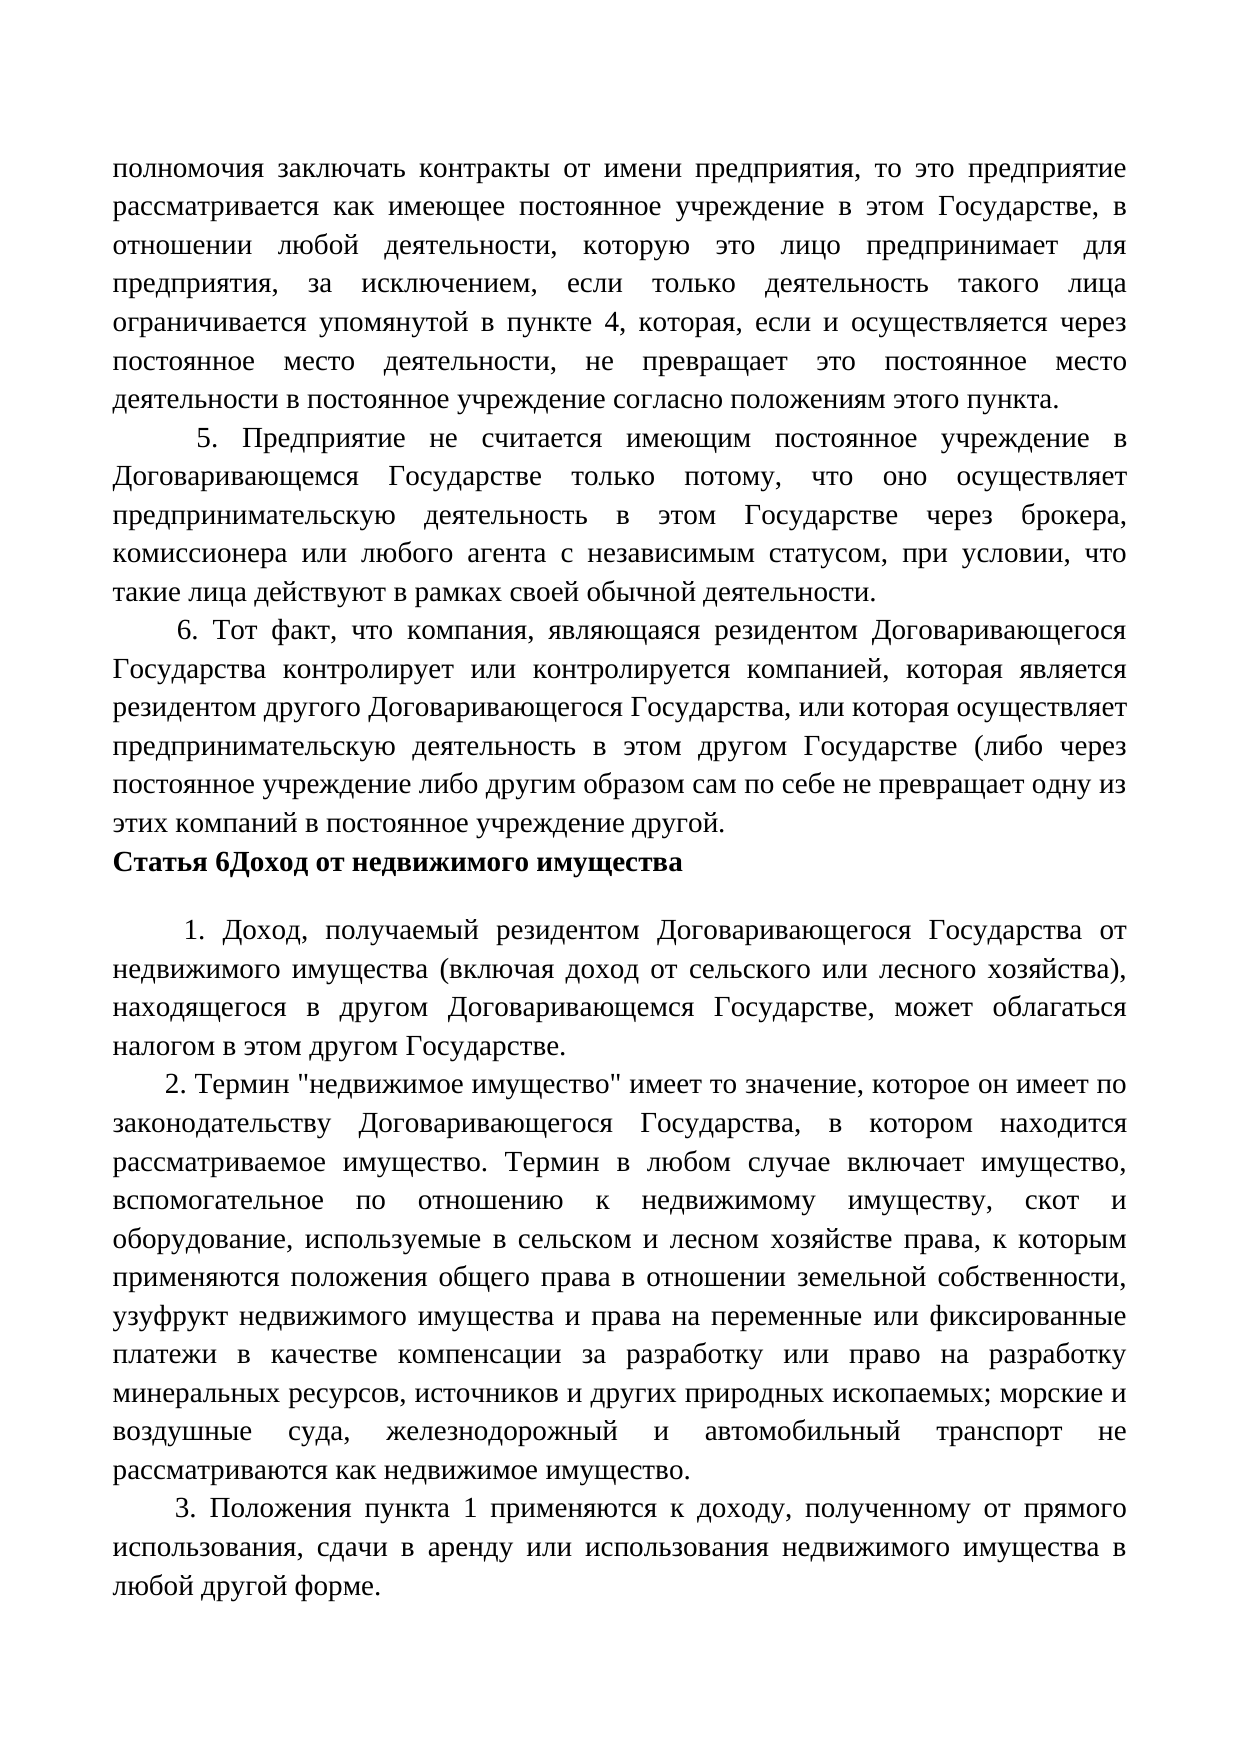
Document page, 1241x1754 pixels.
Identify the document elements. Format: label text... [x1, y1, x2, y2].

text 6. Тот факт, что компания, являющаяся резидентом Договаривающегося Государства контролирует или контролируется компанией, которая является резидентом другого Договаривающегося Государства, или которая осуществляет предпринимательскую деятельность в этом другом Государстве (либо через постоянное учреждение либо другим образом сам по себе не превращает одну из этих компаний в постоянное учреждение другой. [112, 612, 1128, 839]
text 2. Термин "недвижимое имущество" имеет то значение, которое он имеет по законодательству Договаривающегося Государства, в котором находится рассматриваемое имущество. Термин в любом случае включает имущество, вспомогательное по отношению к недвижимому имуществу, скот и оборудование, используемые в сельском и лесном хозяйстве права, к которым применяются положения общего права в отношении земельной собственности, узуфрукт недвижимого имущества и права на переменные или фиксированные платежи в качестве компенсации за разработку или право на разработку минеральных ресурсов, источников и других природных ископаемых; морские и воздушные суда, железнодорожный и автомобильный транспорт не рассматриваются как недвижимое имущество. [112, 1067, 1128, 1486]
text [112, 150, 1128, 415]
text 1. Доход, получаемый резидентом Договаривающегося Государства от недвижимого имущества (включая доход от сельского или лесного хозяйства), находящегося в другом Договаривающемся Государстве, может облагаться налогом в этом другом Государстве. [112, 912, 1128, 1062]
text Статья 6Доход от недвижимого имущества [112, 844, 1128, 877]
text 3. Положения пункта 1 применяются к доходу, полученному от прямого использования, сдачи в аренду или использования недвижимого имущества в любой другой форме. [112, 1491, 1128, 1601]
text 5. Предприятие не считается имеющим постоянное учреждение в Договаривающемся Государстве только потому, что оно осуществляет предпринимательскую деятельность в этом Государстве через брокера, комиссионера или любого агента с независимым статусом, при условии, что такие лица действуют в рамках своей обычной деятельности. [112, 420, 1128, 607]
